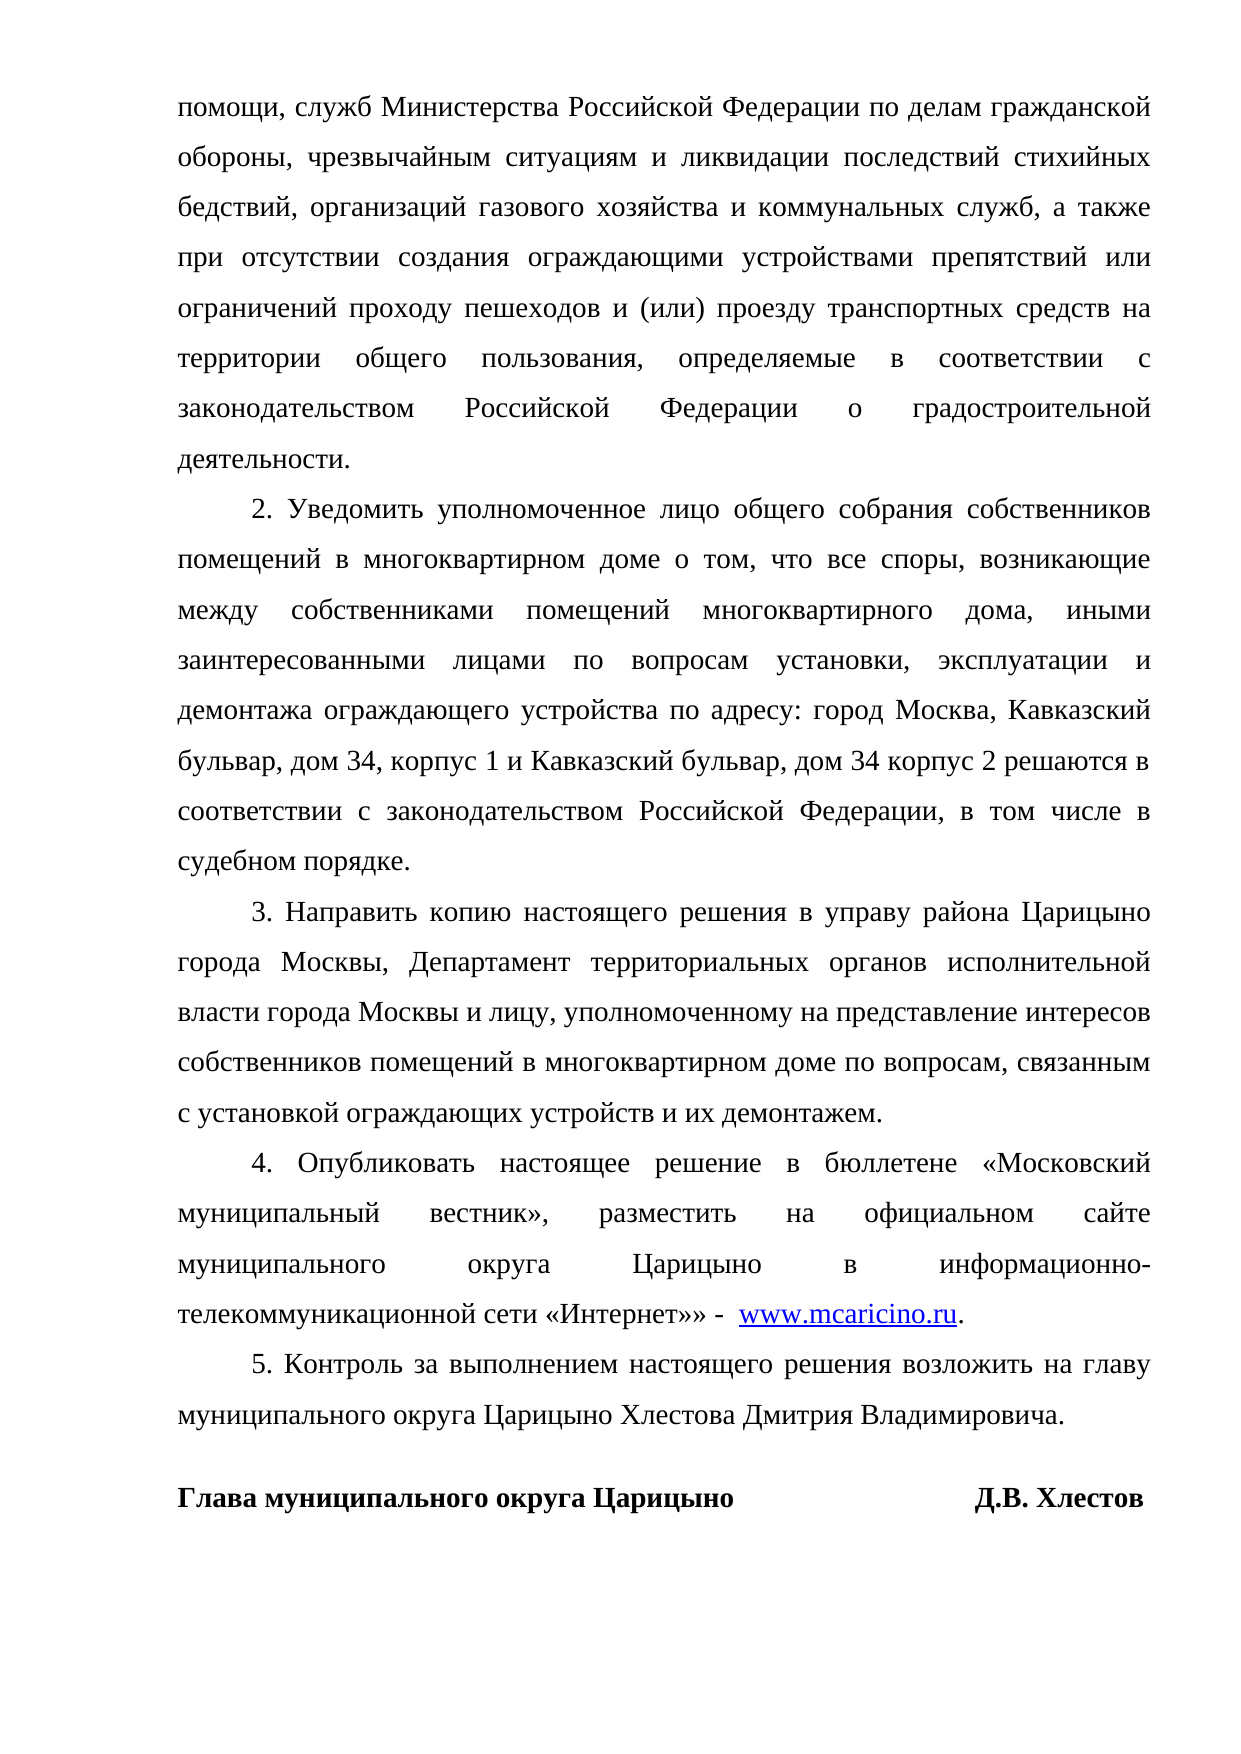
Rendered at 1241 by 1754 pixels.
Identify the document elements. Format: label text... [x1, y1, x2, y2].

text 5. Контроль за выполнением настоящего решения возложить на главу муниципального округа Царицыно Хлестова Дмитрия Владимировича. [177, 1346, 1152, 1430]
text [177, 89, 1152, 474]
text 3. Направить копию настоящего решения в управу района Царицыно города Москвы, Департамент территориальных органов исполнительной власти города Москвы и лицу, уполномоченному на представление интересов собственников помещений в многоквартирном доме по вопросам, связанным с установкой ограждающих устройств и их демонтажем. [177, 894, 1152, 1128]
text 2. Уведомить уполномоченное лицо общего собрания собственников помещений в многоквартирном доме о том, что все споры, возникающие между собственниками помещений многоквартирного дома, иными заинтересованными лицами по вопросам установки, эксплуатации и демонтажа ограждающего устройства по адресу: город Москва, Кавказский бульвар, дом 34, корпус 1 и Кавказский бульвар, дом 34 корпус 2 решаются в соответствии с законодательством Российской Федерации, в том числе в судебном порядке. [177, 491, 1152, 877]
text Глава муниципального округа Царицыно Д.В. Хлестов [177, 1481, 1152, 1514]
text 4. Опубликовать настоящее решение в бюллетене «Московский муниципальный вестник», разместить на официальном сайте муниципального округа Царицыно в информационно-телекоммуникационной сети «Интернет»» - www.mcaricino.ru. [177, 1145, 1152, 1330]
